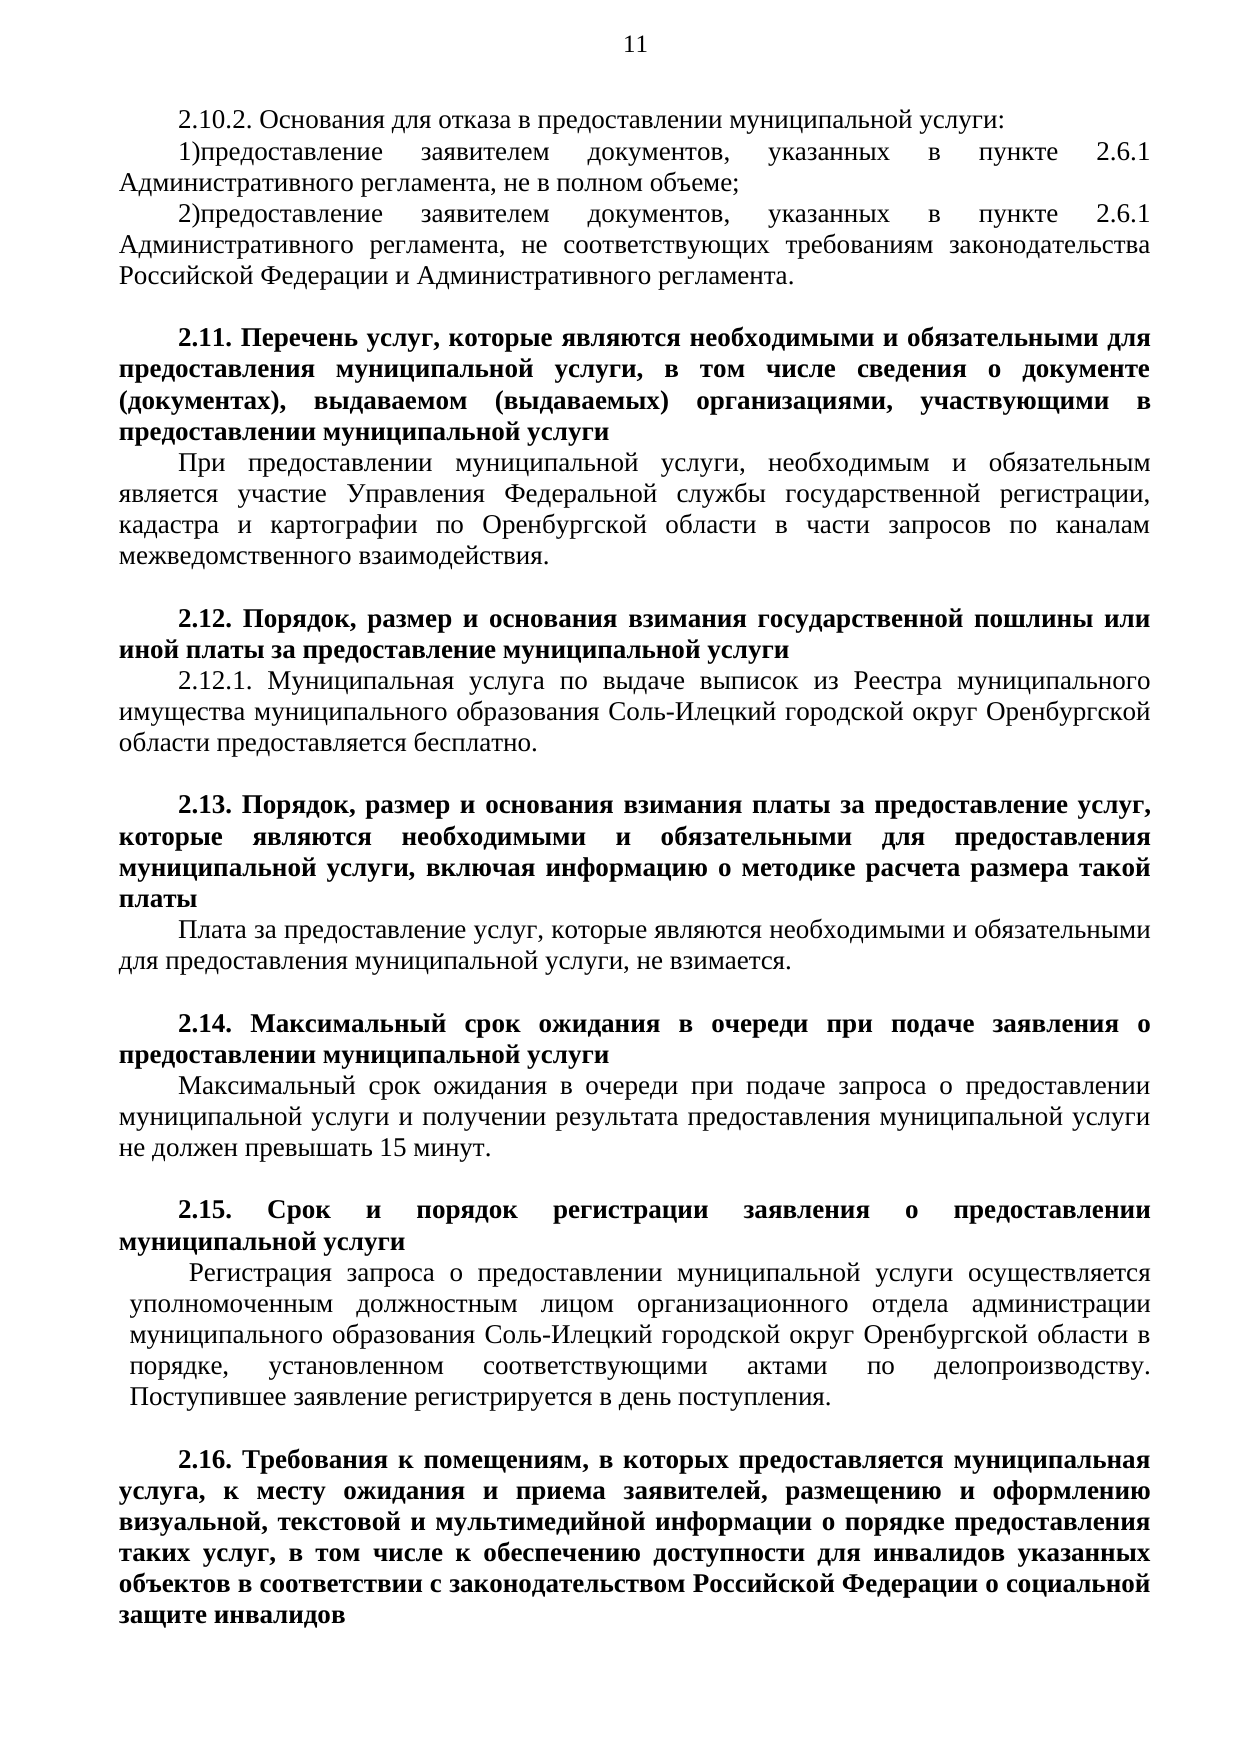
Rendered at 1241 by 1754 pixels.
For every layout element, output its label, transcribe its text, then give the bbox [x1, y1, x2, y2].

text При предоставлении муниципальной услуги, необходимым и обязательным является участие Управления Федеральной службы государственной регистрации, кадастра и картографии по Оренбургской области в части запросов по каналам межведомственного взаимодействия. [119, 446, 1152, 571]
text 1)предоставление заявителем документов, указанных в пункте 2.6.1 Административного регламента, не в полном объеме; [119, 134, 1152, 197]
text 2.15. Срок и порядок регистрации заявления о предоставлении муниципальной услуги [119, 1193, 1152, 1256]
text Максимальный срок ожидания в очереди при подаче запроса о предоставлении муниципальной услуги и получении результата предоставления муниципальной услуги не должен превышать 15 минут. [119, 1069, 1152, 1162]
text 2.12. Порядок, размер и основания взимания государственной пошлины или иной платы за предоставление муниципальной услуги [119, 602, 1152, 664]
text Плата за предоставление услуг, которые являются необходимыми и обязательными для предоставления муниципальной услуги, не взимается. [119, 913, 1152, 976]
text 2)предоставление заявителем документов, указанных в пункте 2.6.1 Административного регламента, не соответствующих требованиям законодательства Российской Федерации и Административного регламента. [119, 197, 1152, 290]
text 2.12.1. Муниципальная услуга по выдаче выписок из Реестра муниципального имущества муниципального образования Соль-Илецкий городской округ Оренбургской области предоставляется бесплатно. [119, 664, 1152, 757]
text Регистрация запроса о предоставлении муниципальной услуги осуществляется уполномоченным должностным лицом организационного отдела администрации муниципального образования Соль-Илецкий городской округ Оренбургской области в порядке, установленном соответствующими актами по делопроизводству. Поступившее заявление регистрируется в день поступления. [129, 1256, 1152, 1412]
text 2.10.2. Основания для отказа в предоставлении муниципальной услуги: [119, 103, 1152, 134]
text 2.16. Требования к помещениям, в которых предоставляется муниципальная услуга, к месту ожидания и приема заявителей, размещению и оформлению визуальной, текстовой и мультимедийной информации о порядке предоставления таких услуг, в том числе к обеспечению доступности для инвалидов указанных объектов в соответствии с законодательством Российской Федерации о социальной защите инвалидов [119, 1443, 1152, 1629]
text 2.13. Порядок, размер и основания взимания платы за предоставление услуг, которые являются необходимыми и обязательными для предоставления муниципальной услуги, включая информацию о методике расчета размера такой платы [119, 789, 1152, 913]
text 2.11. Перечень услуг, которые являются необходимыми и обязательными для предоставления муниципальной услуги, в том числе сведения о документе (документах), выдаваемом (выдаваемых) организациями, участвующими в предоставлении муниципальной услуги [119, 321, 1152, 446]
text 2.14. Максимальный срок ожидания в очереди при подаче заявления о предоставлении муниципальной услуги [119, 1007, 1152, 1069]
